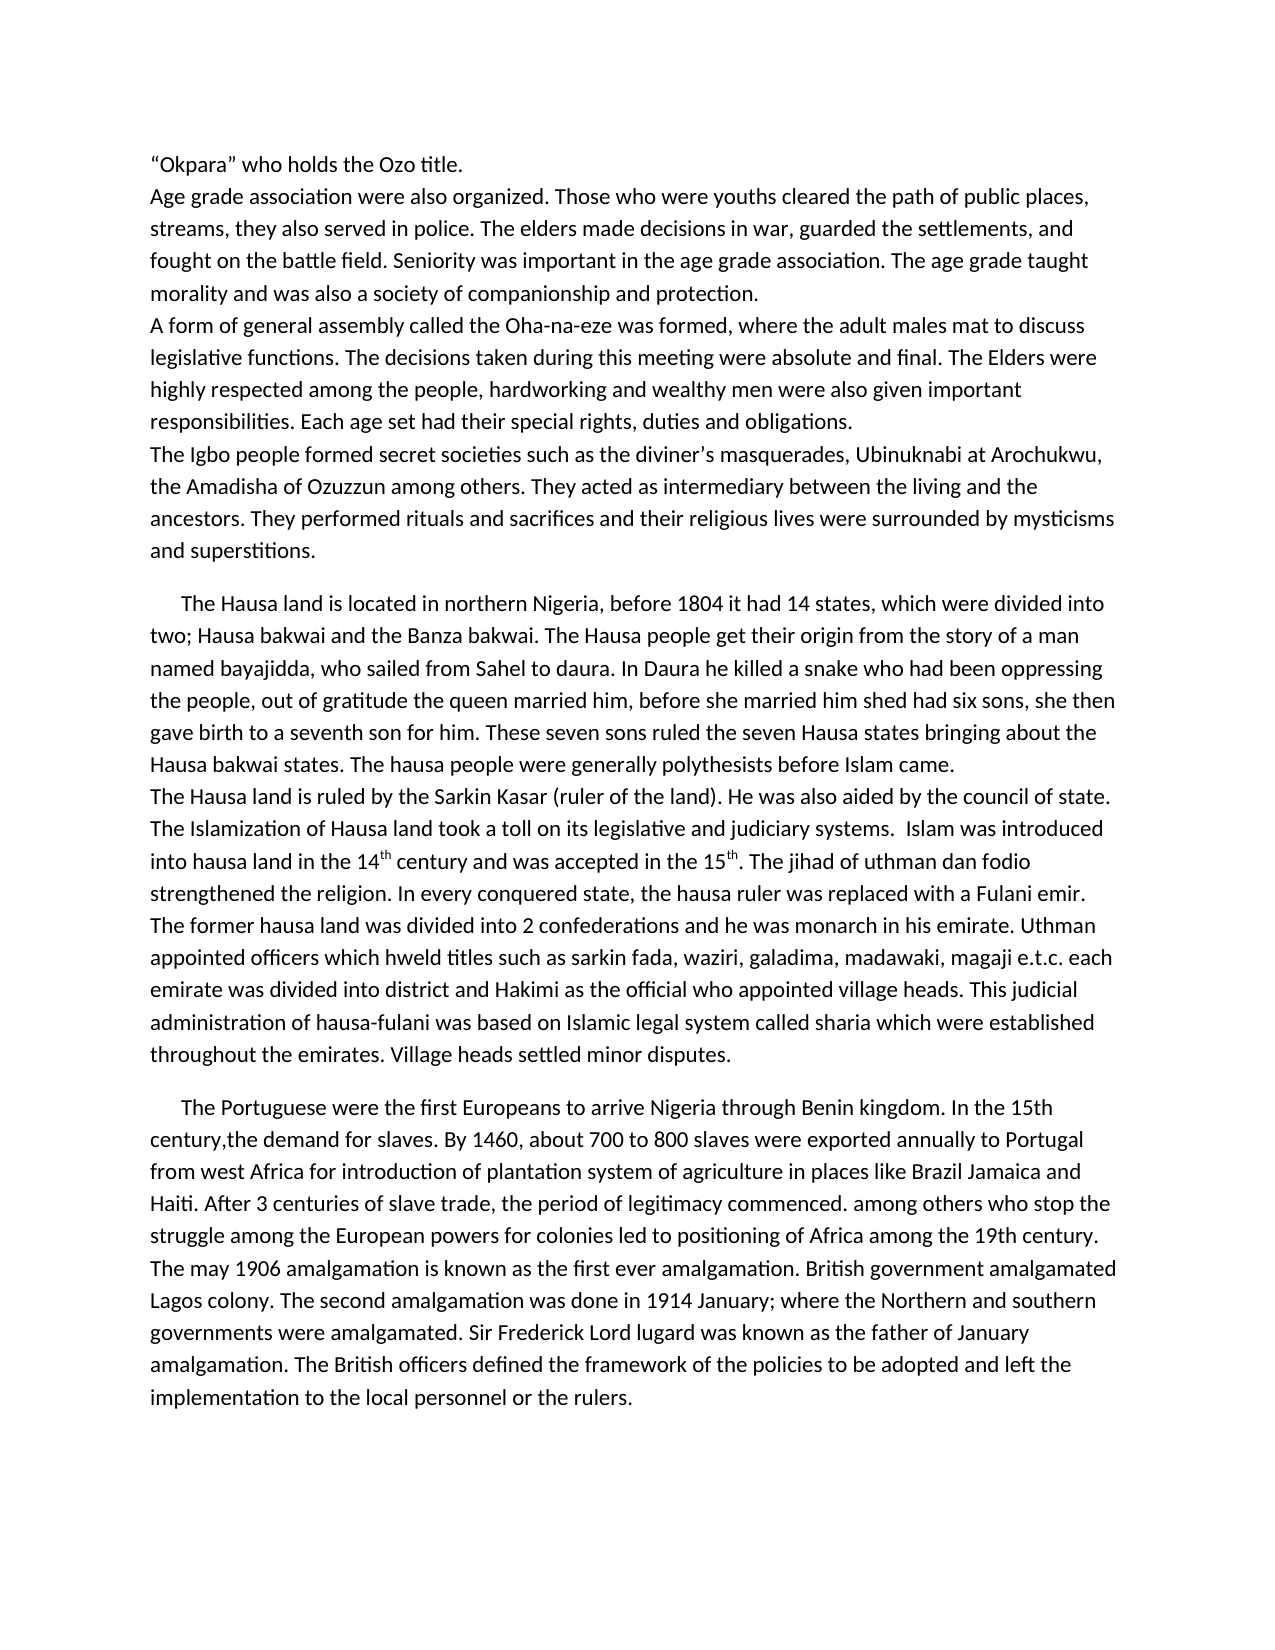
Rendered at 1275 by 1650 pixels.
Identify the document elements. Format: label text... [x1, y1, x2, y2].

text The Hausa land is located in northern Nigeria, before 1804 it had 14 states, which were divided into two; Hausa bakwai and the Banza bakwai. The Hausa people get their origin from the story of a man named bayajidda, who sailed from Sahel to daura. In Daura he killed a snake who had been oppressing the people, out of gratitude the queen married him, before she married him shed had six sons, she then gave birth to a seventh son for him. These seven sons ruled the seven Hausa states bringing about the Hausa bakwai states. The hausa people were generally polythesists before Islam came. The Hausa land is ruled by the Sarkin Kasar (ruler of the land). He was also aided by the council of state. The Islamization of Hausa land took a toll on its legislative and judiciary systems. Islam was introduced into hausa land in the 14th century and was accepted in the 15th. The jihad of uthman dan fodio strengthened the religion. In every conquered state, the hausa ruler was replaced with a Fulani emir. The former hausa land was divided into 2 confederations and he was monarch in his emirate. Uthman appointed officers which hweld titles such as sarkin fada, waziri, galadima, madawaki, magaji e.t.c. each emirate was divided into district and Hakimi as the official who appointed village heads. This judicial administration of hausa-fulani was based on Islamic legal system called sharia which were established throughout the emirates. Village heads settled minor disputes. [150, 589, 1125, 1068]
text The Portuguese were the first Europeans to arrive Nigeria through Benin kingdom. In the 15th century,the demand for slaves. By 1460, about 700 to 800 slaves were exported annually to Portugal from west Africa for introduction of plantation system of agriculture in places like Brazil Jamaica and Haiti. After 3 centuries of slave trade, the period of legitimacy commenced. among others who stop the struggle among the European powers for colonies led to positioning of Africa among the 19th century. The may 1906 amalgamation is known as the first ever amalgamation. British government amalgamated Lagos colony. The second amalgamation was done in 1914 January; where the Northern and southern governments were amalgamated. Sir Frederick Lord lugard was known as the father of January amalgamation. The British officers defined the framework of the policies to be adopted and left the implementation to the local personnel or the rulers. [150, 1093, 1125, 1411]
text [150, 150, 1125, 564]
